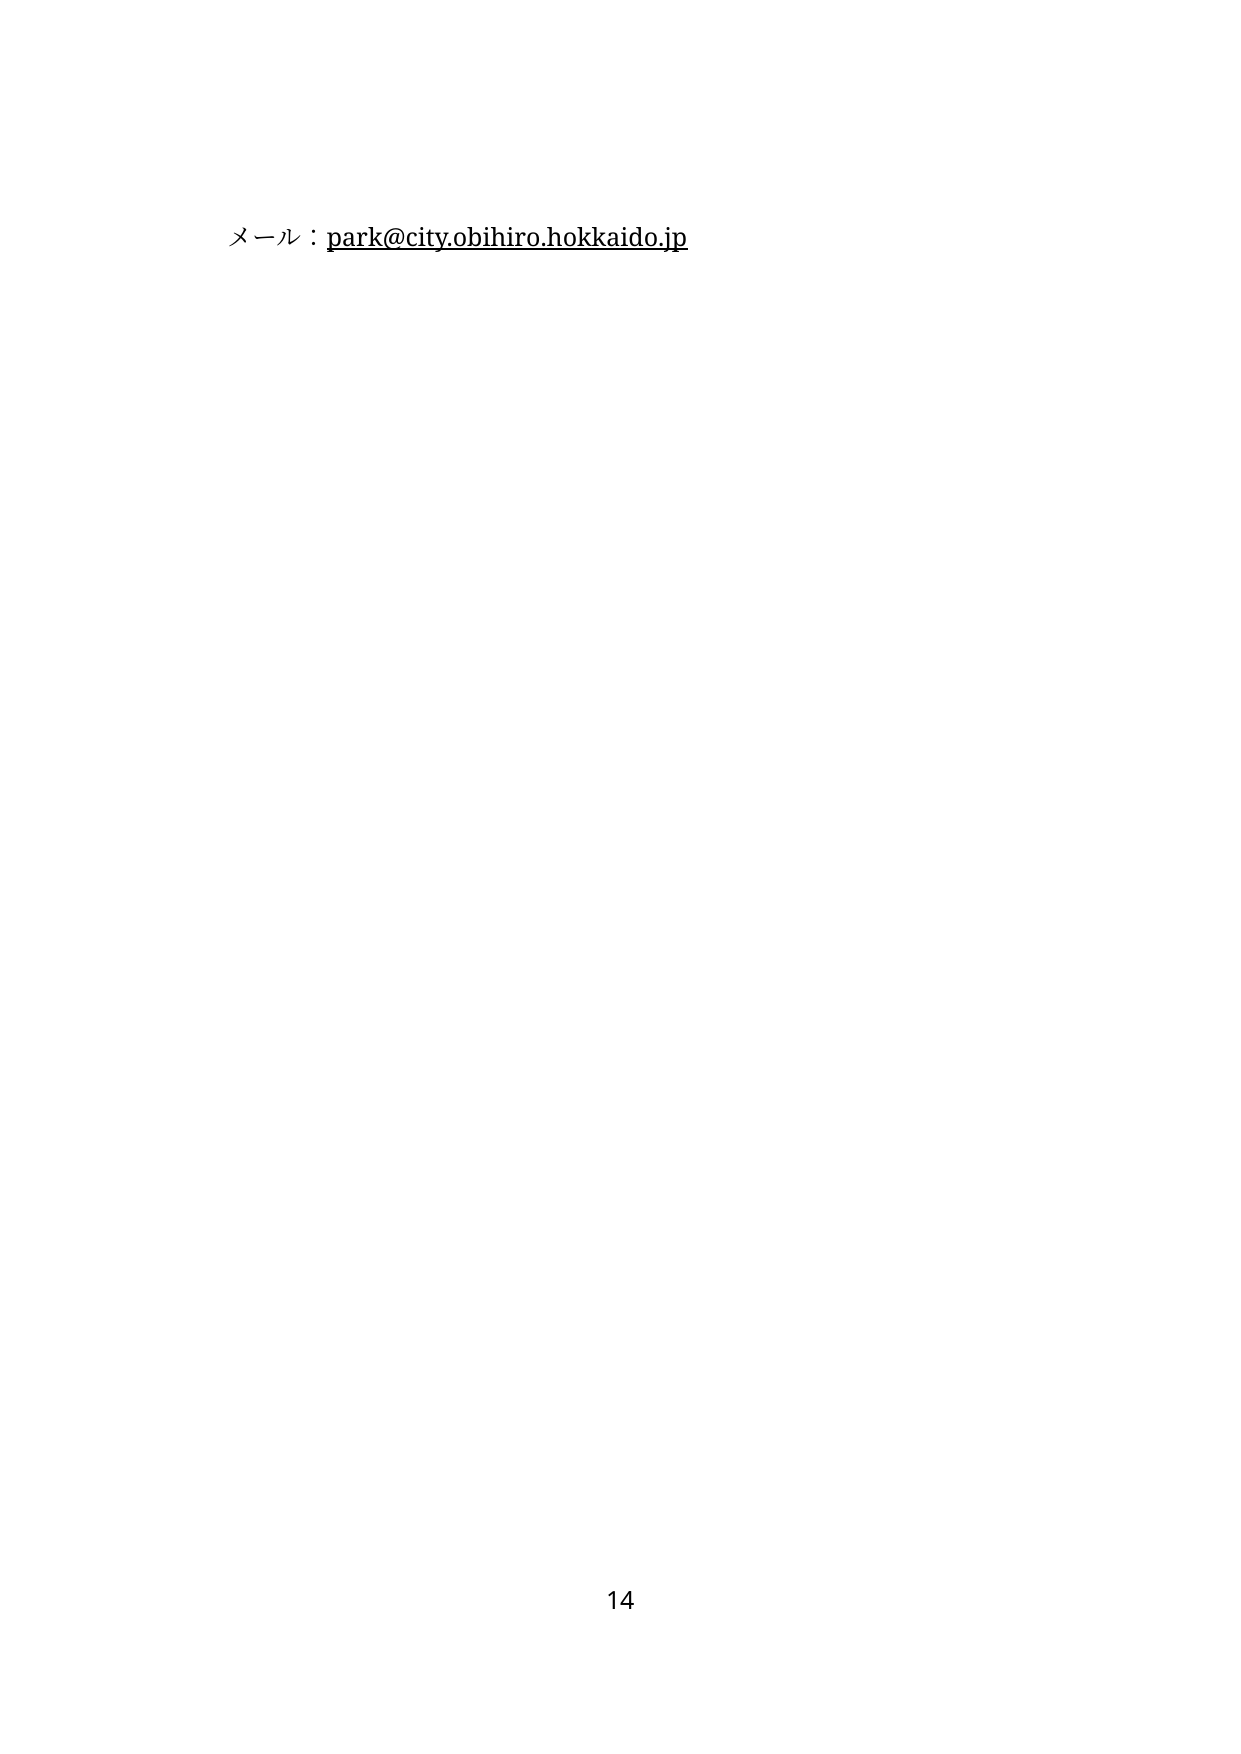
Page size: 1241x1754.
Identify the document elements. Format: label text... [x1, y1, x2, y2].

text メール：park@city.obihiro.hokkaido.jp [227, 217, 1063, 254]
